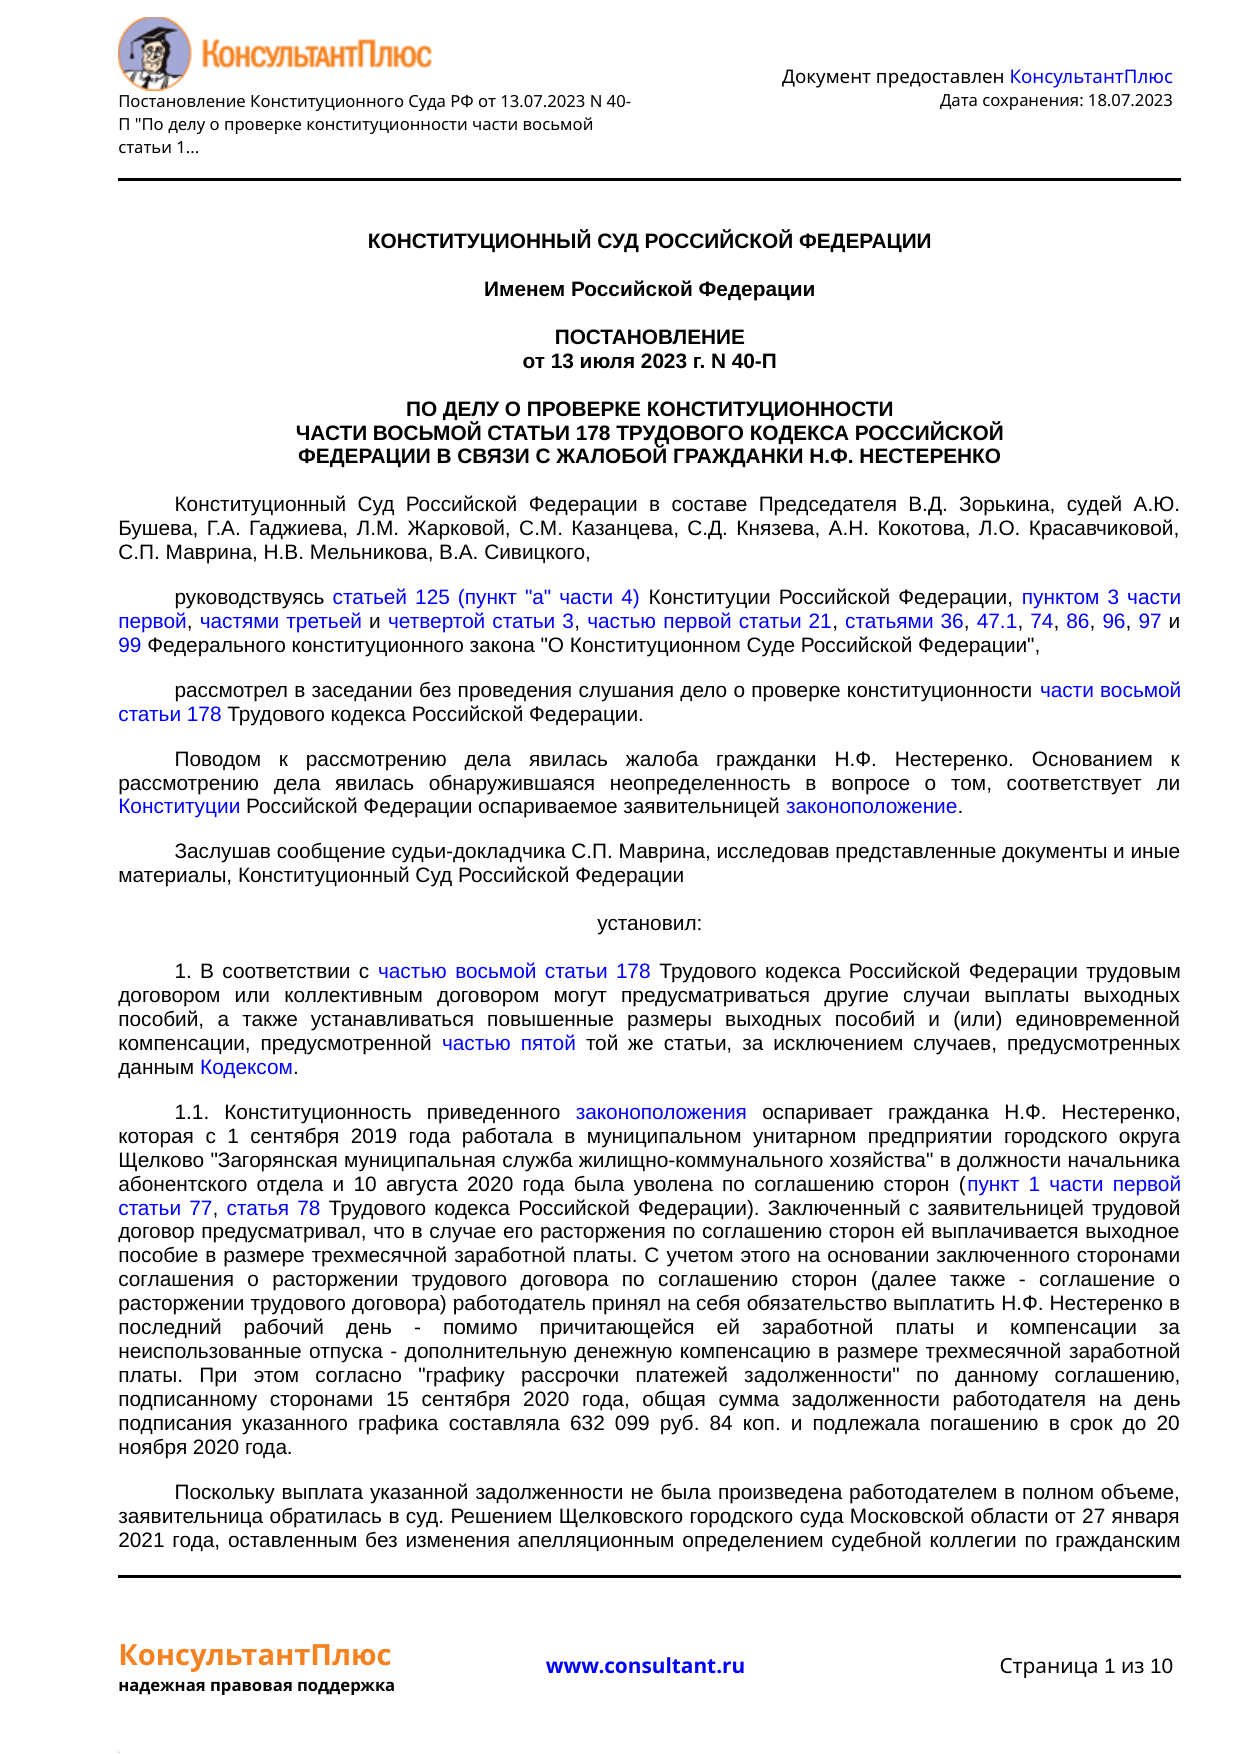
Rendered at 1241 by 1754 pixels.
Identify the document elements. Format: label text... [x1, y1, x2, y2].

title ЧАСТИ ВОСЬМОЙ СТАТЬИ 178 ТРУДОВОГО КОДЕКСА РОССИЙСКОЙ [118, 420, 1181, 444]
title ФЕДЕРАЦИИ В СВЯЗИ С ЖАЛОБОЙ ГРАЖДАНКИ Н.Ф. НЕСТЕРЕНКО [118, 444, 1181, 468]
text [118, 1480, 1181, 1552]
text Поводом к рассмотрению дела явилась жалоба гражданки Н.Ф. Нестеренко. Основанием к рассмотрению дела явилась обнаружившаяся неопределенность в вопросе о том, соответствует ли Конституции Российской Федерации оспариваемое заявительницей законоположение. [118, 746, 1181, 818]
text Конституционный Суд Российской Федерации в составе Председателя В.Д. Зорькина, судей А.Ю. Бушева, Г.А. Гаджиева, Л.М. Жарковой, С.М. Казанцева, С.Д. Князева, А.Н. Кокотова, Л.О. Красавчиковой, С.П. Маврина, Н.В. Мельникова, В.А. Сивицкого, [118, 492, 1181, 564]
picture [118, 17, 432, 91]
title КОНСТИТУЦИОННЫЙ СУД РОССИЙСКОЙ ФЕДЕРАЦИИ [118, 229, 1181, 253]
text установил: [118, 911, 1181, 935]
text рассмотрел в заседании без проведения слушания дело о проверке конституционности части восьмой статьи 178 Трудового кодекса Российской Федерации. [118, 678, 1181, 726]
text 1.1. Конституционность приведенного законоположения оспаривает гражданка Н.Ф. Нестеренко, которая с 1 сентября 2019 года работала в муниципальном унитарном предприятии городского округа Щелково "Загорянская муниципальная служба жилищно-коммунального хозяйства" в должности начальника абонентского отдела и 10 августа 2020 года была уволена по соглашению сторон (пункт 1 части первой статьи 77, статья 78 Трудового кодекса Российской Федерации). Заключенный с заявительницей трудовой договор предусматривал, что в случае его расторжения по соглашению сторон ей выплачивается выходное пособие в размере трехмесячной заработной платы. С учетом этого на основании заключенного сторонами соглашения о расторжении трудового договора по соглашению сторон (далее также - соглашение о расторжении трудового договора) работодатель принял на себя обязательство выплатить Н.Ф. Нестеренко в последний рабочий день - помимо причитающейся ей заработной платы и компенсации за неиспользованные отпуска - дополнительную денежную компенсацию в размере трехмесячной заработной платы. При этом согласно "графику рассрочки платежей задолженности" по данному соглашению, подписанному сторонами 15 сентября 2020 года, общая сумма задолженности работодателя на день подписания указанного графика составляла 632 099 руб. 84 коп. и подлежала погашению в срок до 20 ноября 2020 года. [118, 1099, 1181, 1459]
title ПОСТАНОВЛЕНИЕ [118, 324, 1181, 348]
title от 13 июля 2023 г. N 40-П [118, 348, 1181, 372]
text Заслушав сообщение судьи-докладчика С.П. Маврина, исследовав представленные документы и иные материалы, Конституционный Суд Российской Федерации [118, 839, 1181, 887]
title Именем Российской Федерации [118, 277, 1181, 301]
text руководствуясь статьей 125 (пункт "а" части 4) Конституции Российской Федерации, пунктом 3 части первой, частями третьей и четвертой статьи 3, частью первой статьи 21, статьями 36, 47.1, 74, 86, 96, 97 и 99 Федерального конституционного закона "О Конституционном Суде Российской Федерации", [118, 585, 1181, 657]
text 1. В соответствии с частью восьмой статьи 178 Трудового кодекса Российской Федерации трудовым договором или коллективным договором могут предусматриваться другие случаи выплаты выходных пособий, а также устанавливаться повышенные размеры выходных пособий и (или) единовременной компенсации, предусмотренной частью пятой той же статьи, за исключением случаев, предусмотренных данным Кодексом. [118, 959, 1181, 1079]
title ПО ДЕЛУ О ПРОВЕРКЕ КОНСТИТУЦИОННОСТИ [118, 396, 1181, 420]
